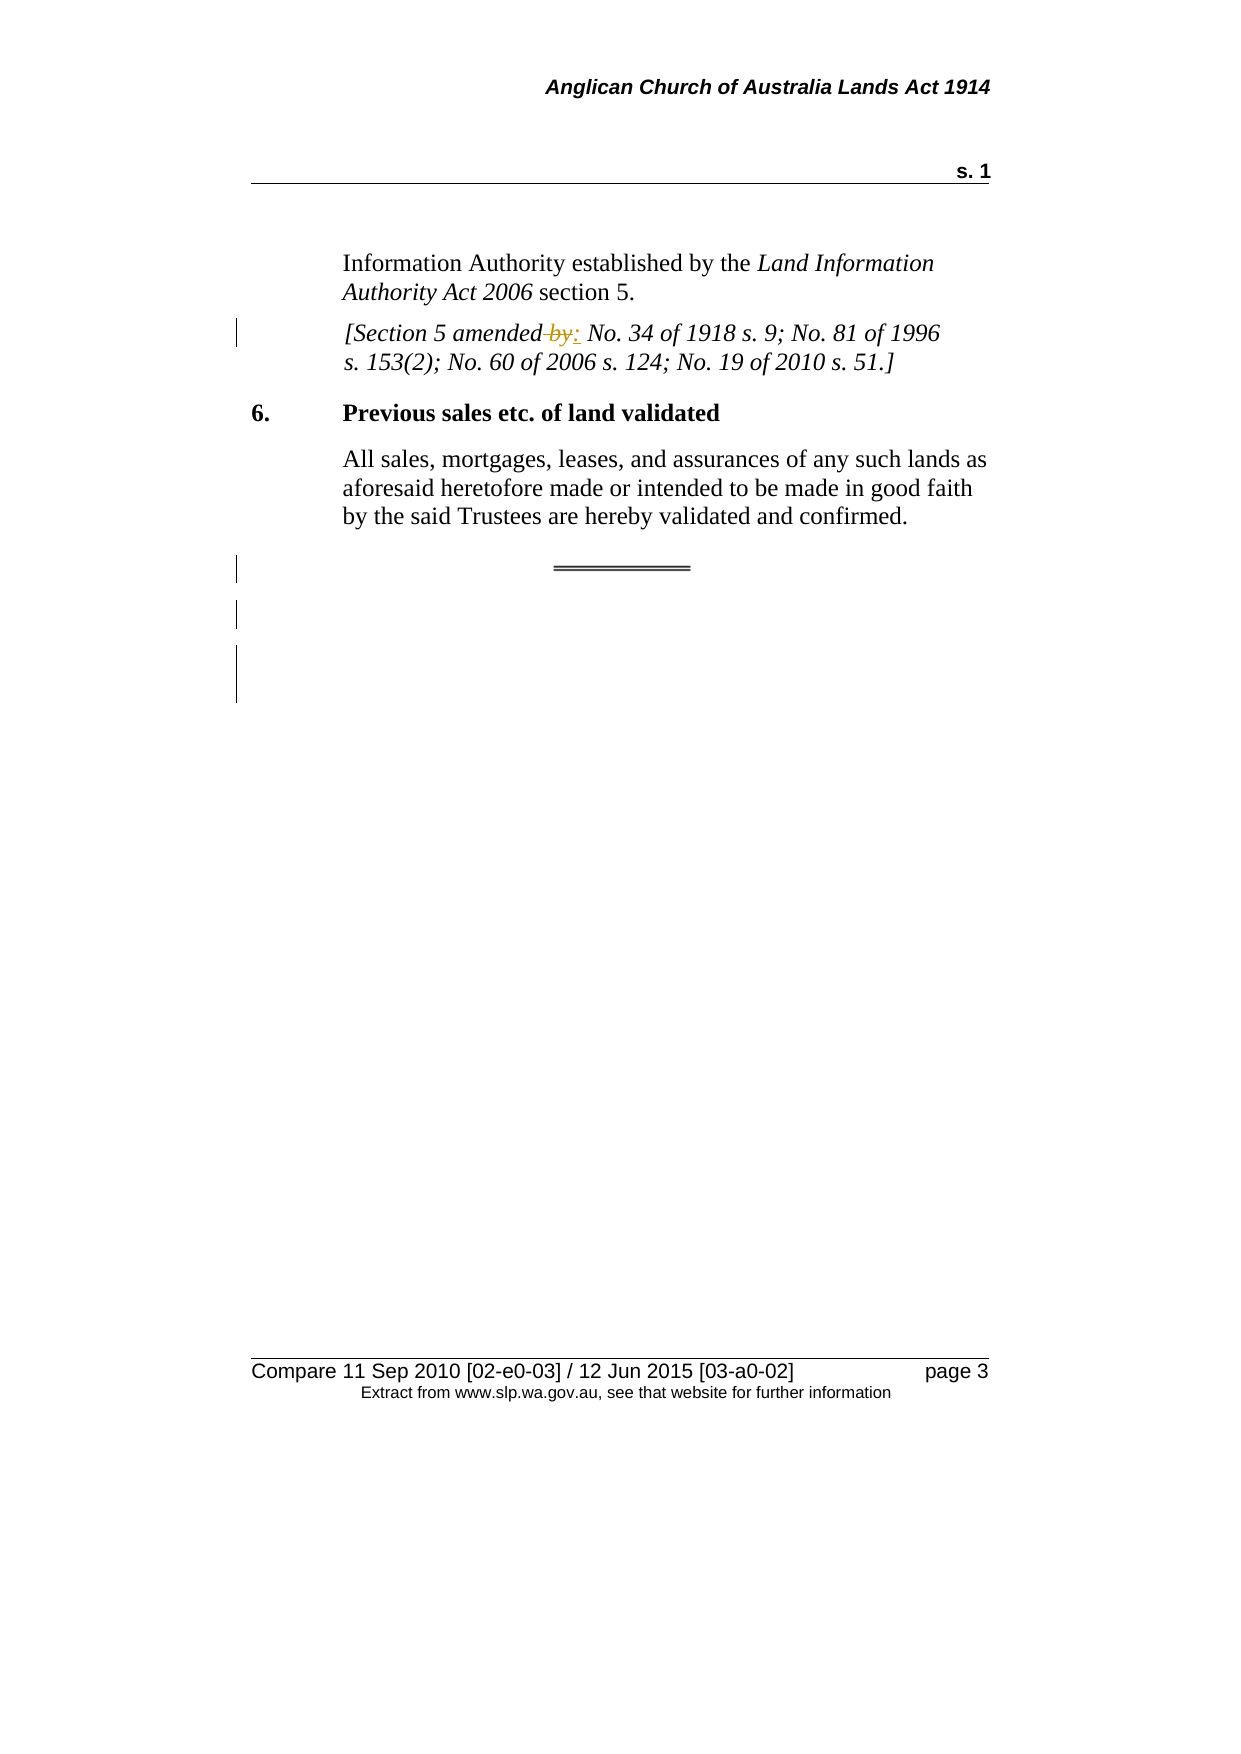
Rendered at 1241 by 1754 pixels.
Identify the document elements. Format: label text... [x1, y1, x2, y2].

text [251, 248, 989, 306]
text All sales, mortgages, leases, and assurances of any such lands as aforesaid heretofore made or intended to be made in good faith by the said Trustees are hereby validated and confirmed. [251, 444, 989, 530]
picture [543, 555, 697, 584]
text [Section 5 amended No. 34 of 1918 s. 9; No. 81 of 1996 s. 153(2); No. 60 of 2006 s. 124; No. 19 of 2010 s. 51.] [251, 318, 989, 376]
subtitle 6. Previous sales etc. of land validated [251, 398, 989, 427]
